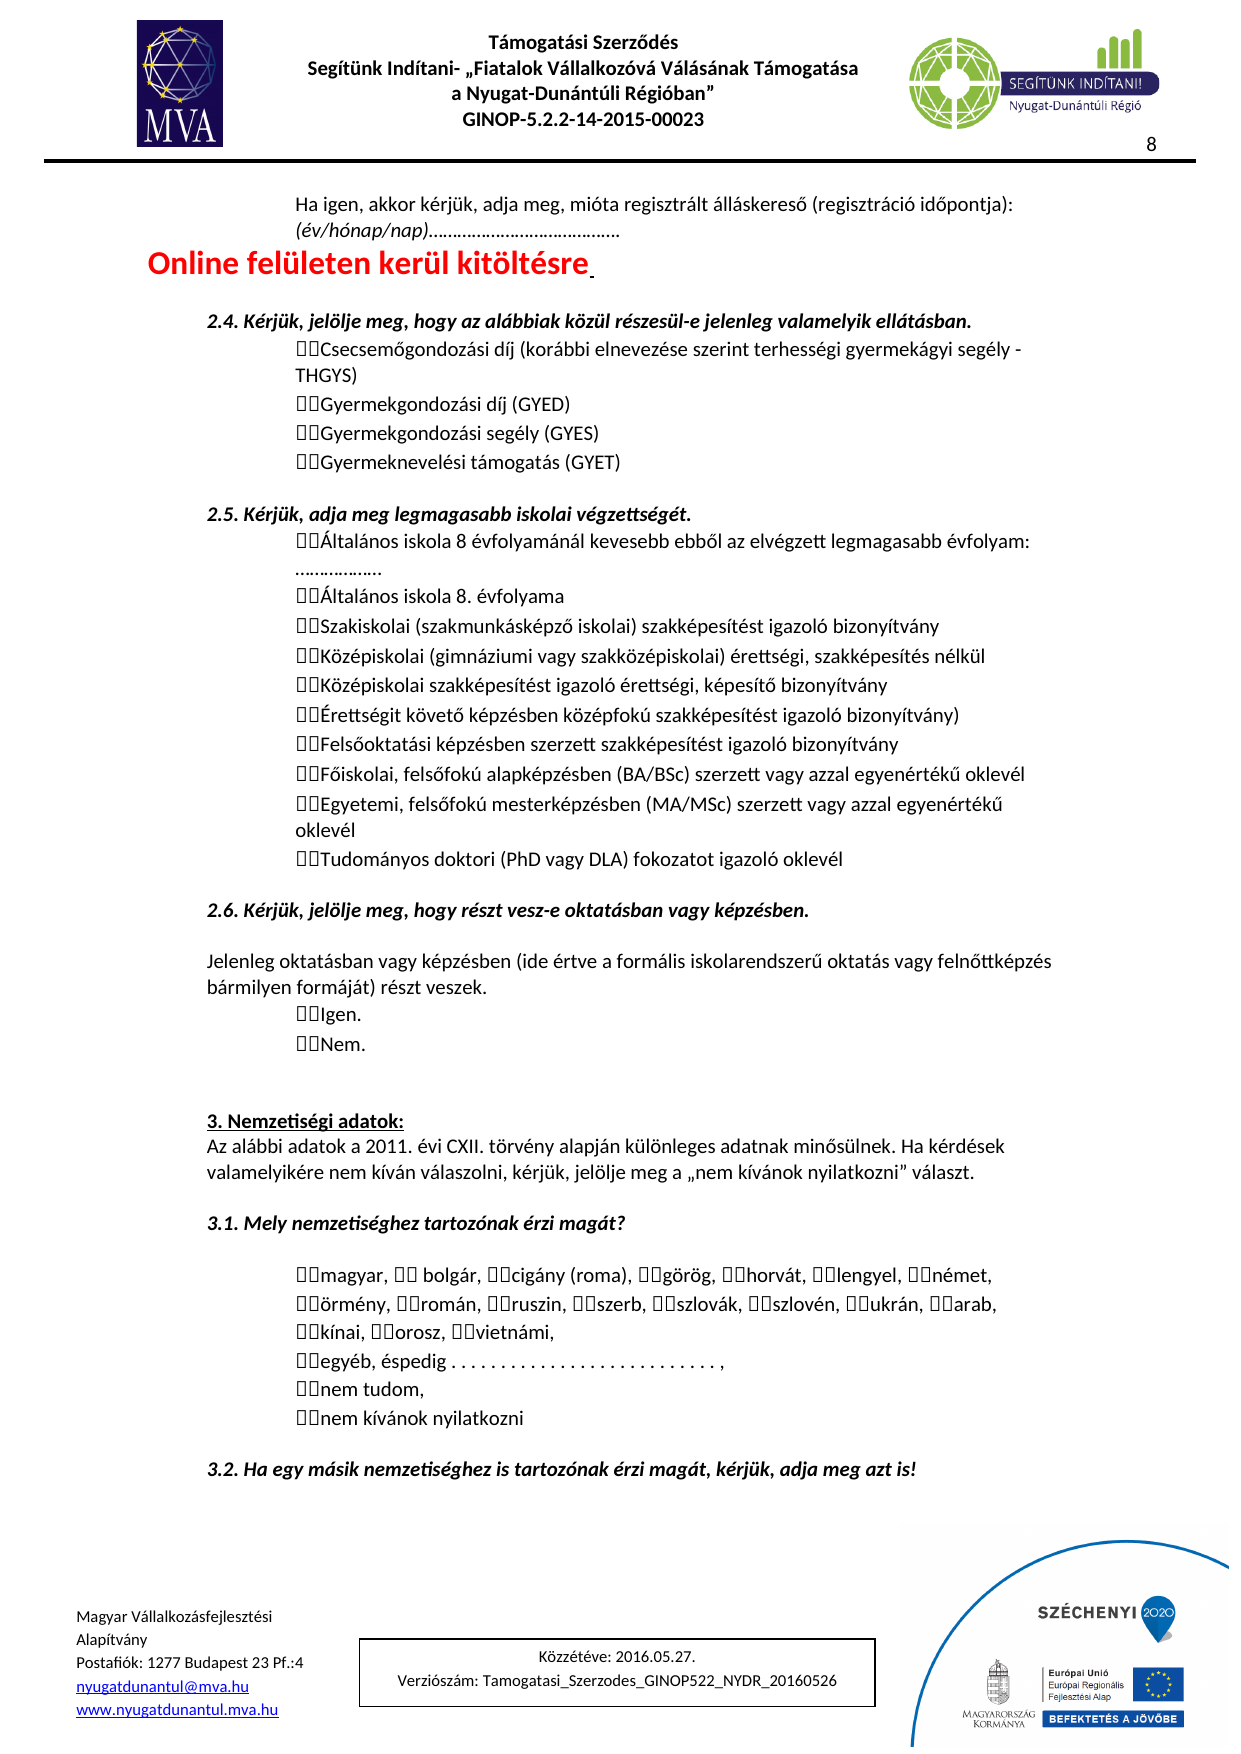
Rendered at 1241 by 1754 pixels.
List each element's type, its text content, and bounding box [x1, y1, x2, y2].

picture [898, 1523, 1229, 1747]
text Nem. [295, 1029, 1066, 1057]
text Általános iskola 8. évfolyama [295, 582, 1066, 610]
text Online felületen kerül kitöltésre [148, 242, 1066, 283]
text nem kívánok nyilatkozni [295, 1403, 1066, 1431]
text Csecsemőgondozási díj (korábbi elnevezése szerint terhességi gyermekágyi segély - THGYS) [295, 334, 1066, 388]
text 2.6. Kérjük, jelölje meg, hogy részt vesz-e oktatásban vagy képzésben. [207, 898, 1066, 923]
text Általános iskola 8 évfolyamánál kevesebb ebből az elvégzett legmagasabb évfolyam:……………… [295, 527, 1066, 581]
text egyéb, éspedig . . . . . . . . . . . . . . . . . . . . . . . . . . . , [295, 1346, 1066, 1374]
text Érettségit követő képzésben középfokú szakképesítést igazoló bizonyítvány) [295, 700, 1066, 728]
text Gyermekgondozási segély (GYES) [295, 418, 1066, 446]
text 3.1. Mely nemzetiséghez tartozónak érzi magát? [207, 1210, 1066, 1235]
text Gyermekgondozási díj (GYED) [295, 389, 1066, 417]
text Főiskolai, felsőfokú alapképzésben (BA/BSc) szerzett vagy azzal egyenértékű oklevél [295, 759, 1066, 788]
text Jelenleg oktatásban vagy képzésben (ide értve a formális iskolarendszerű oktatás vagy felnőttképzés bármilyen formáját) részt veszek. [207, 948, 1066, 999]
text Egyetemi, felsőfokú mesterképzésben (MA/MSc) szerzett vagy azzal egyenértékű oklevél [295, 789, 1066, 843]
text Tudományos doktori (PhD vagy DLA) fokozatot igazoló oklevél [295, 844, 1066, 872]
picture [909, 29, 1160, 129]
text (év/hónap/nap)…………………………………. [295, 217, 1066, 242]
text 3. Nemzetiségi adatok: [207, 1108, 1066, 1133]
text Igen. [295, 999, 1066, 1028]
text 2.5. Kérjük, adja meg legmagasabb iskolai végzettségét. [207, 501, 1066, 527]
text Ha igen, akkor kérjük, adja meg, mióta regisztrált álláskereső (regisztráció időpontja): [295, 191, 1066, 217]
text Gyermeknevelési támogatás (GYET) [295, 447, 1066, 476]
text nem tudom, [295, 1374, 1066, 1403]
picture [136, 20, 223, 146]
text 3.2. Ha egy másik nemzetiséghez is tartozónak érzi magát, kérjük, adja meg azt is! [207, 1457, 1066, 1482]
text Az alábbi adatok a 2011. évi CXII. törvény alapján különleges adatnak minősülnek. Ha kérdések valamelyikére nem kíván válaszolni, kérjük, jelölje meg a „nem kívánok nyilatkozni” választ. [207, 1133, 1066, 1184]
text Felsőoktatási képzésben szerzett szakképesítést igazoló bizonyítvány [295, 729, 1066, 758]
text 2.4. Kérjük, jelölje meg, hogy az alábbiak közül részesül-e jelenleg valamelyik ellátásban. [207, 308, 1066, 334]
text Középiskolai szakképesítést igazoló érettségi, képesítő bizonyítvány [295, 670, 1066, 699]
text Középiskolai (gimnáziumi vagy szakközépiskolai) érettségi, szakképesítés nélkül [295, 641, 1066, 669]
text Szakiskolai (szakmunkásképző iskolai) szakképesítést igazoló bizonyítvány [295, 611, 1066, 640]
